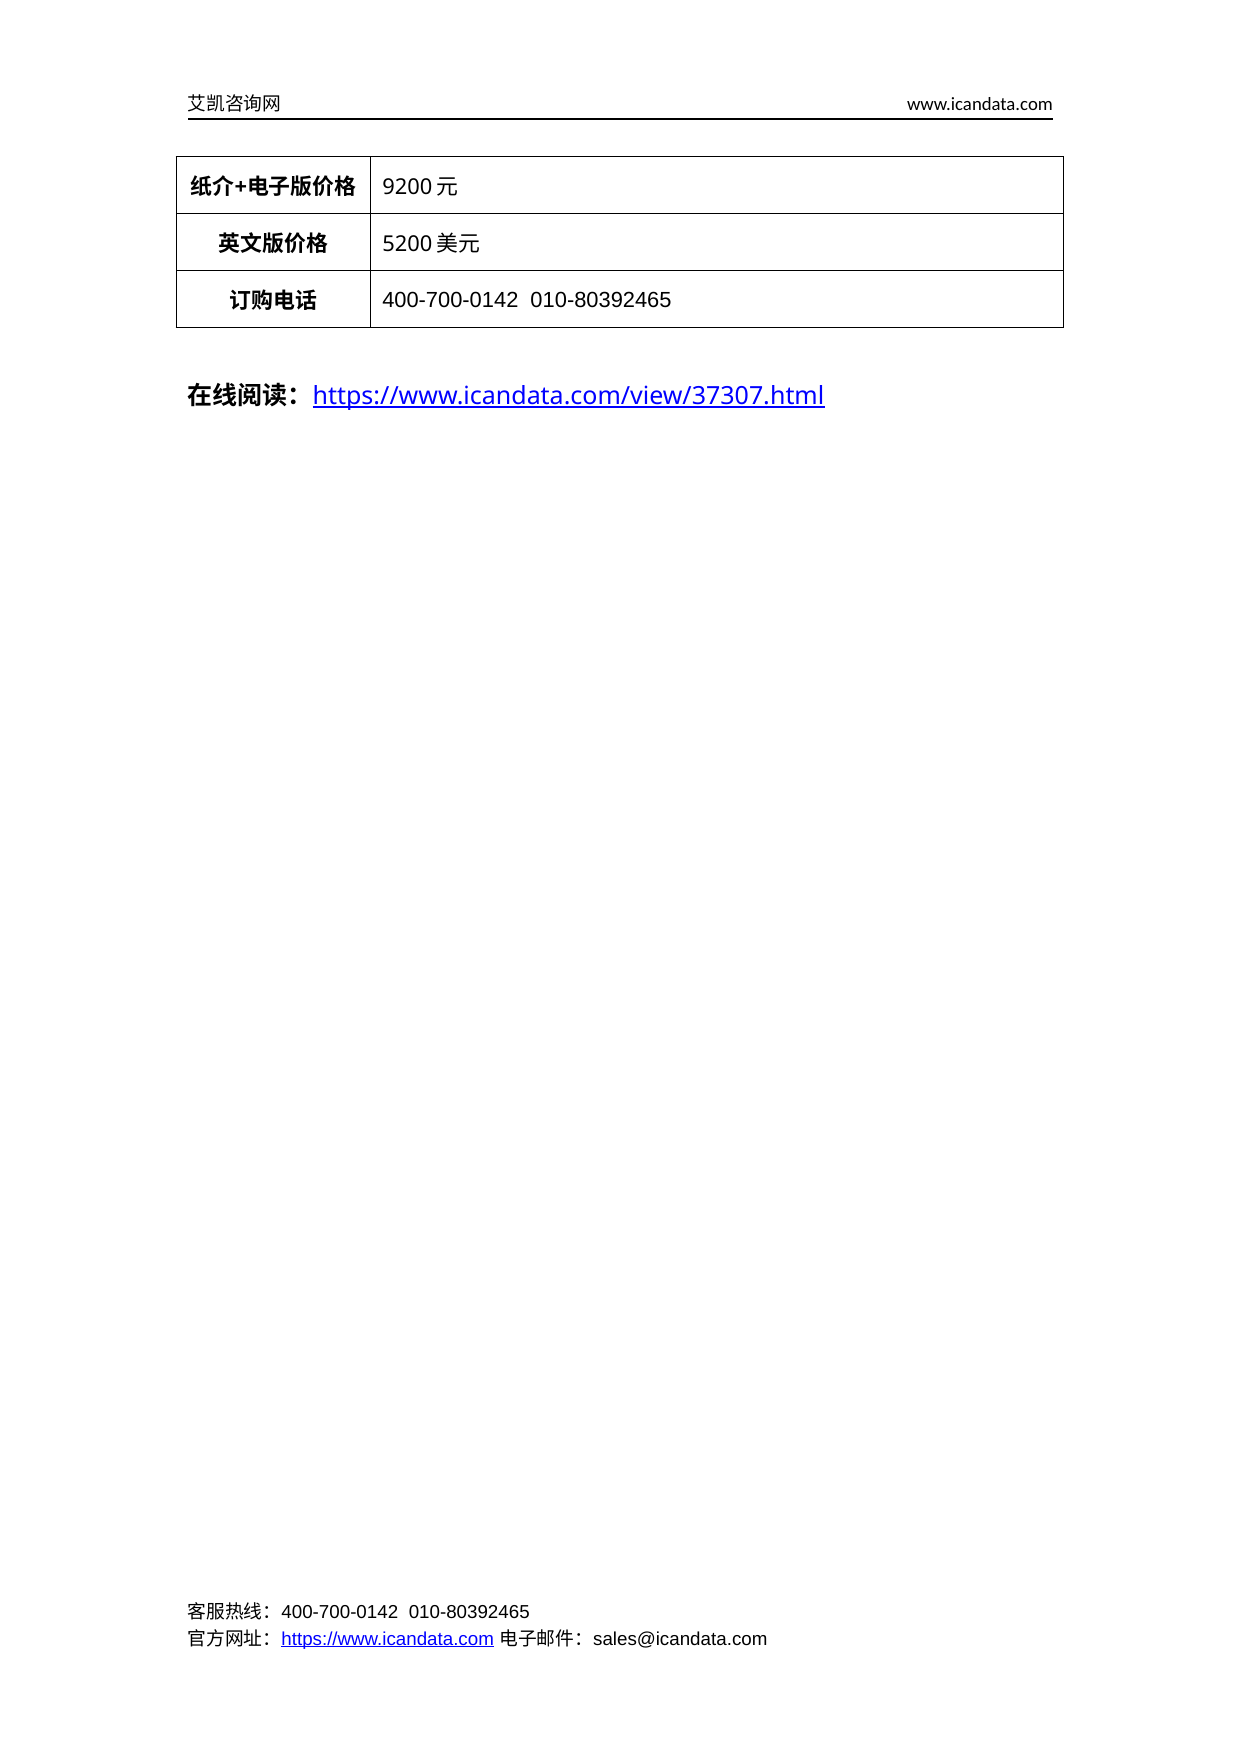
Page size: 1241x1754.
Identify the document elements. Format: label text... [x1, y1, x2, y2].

table_cell 9200元 [371, 157, 1063, 213]
table_cell 纸介+电子版价格 [177, 157, 370, 213]
text 在线阅读：https://www.icandata.com/view/37307.html [187, 361, 1053, 426]
table_cell 5200美元 [371, 214, 1063, 270]
table_cell 400-700-0142 010-80392465 [371, 271, 1063, 327]
table_cell 订购电话 [177, 271, 370, 327]
table_cell 英文版价格 [177, 214, 370, 270]
